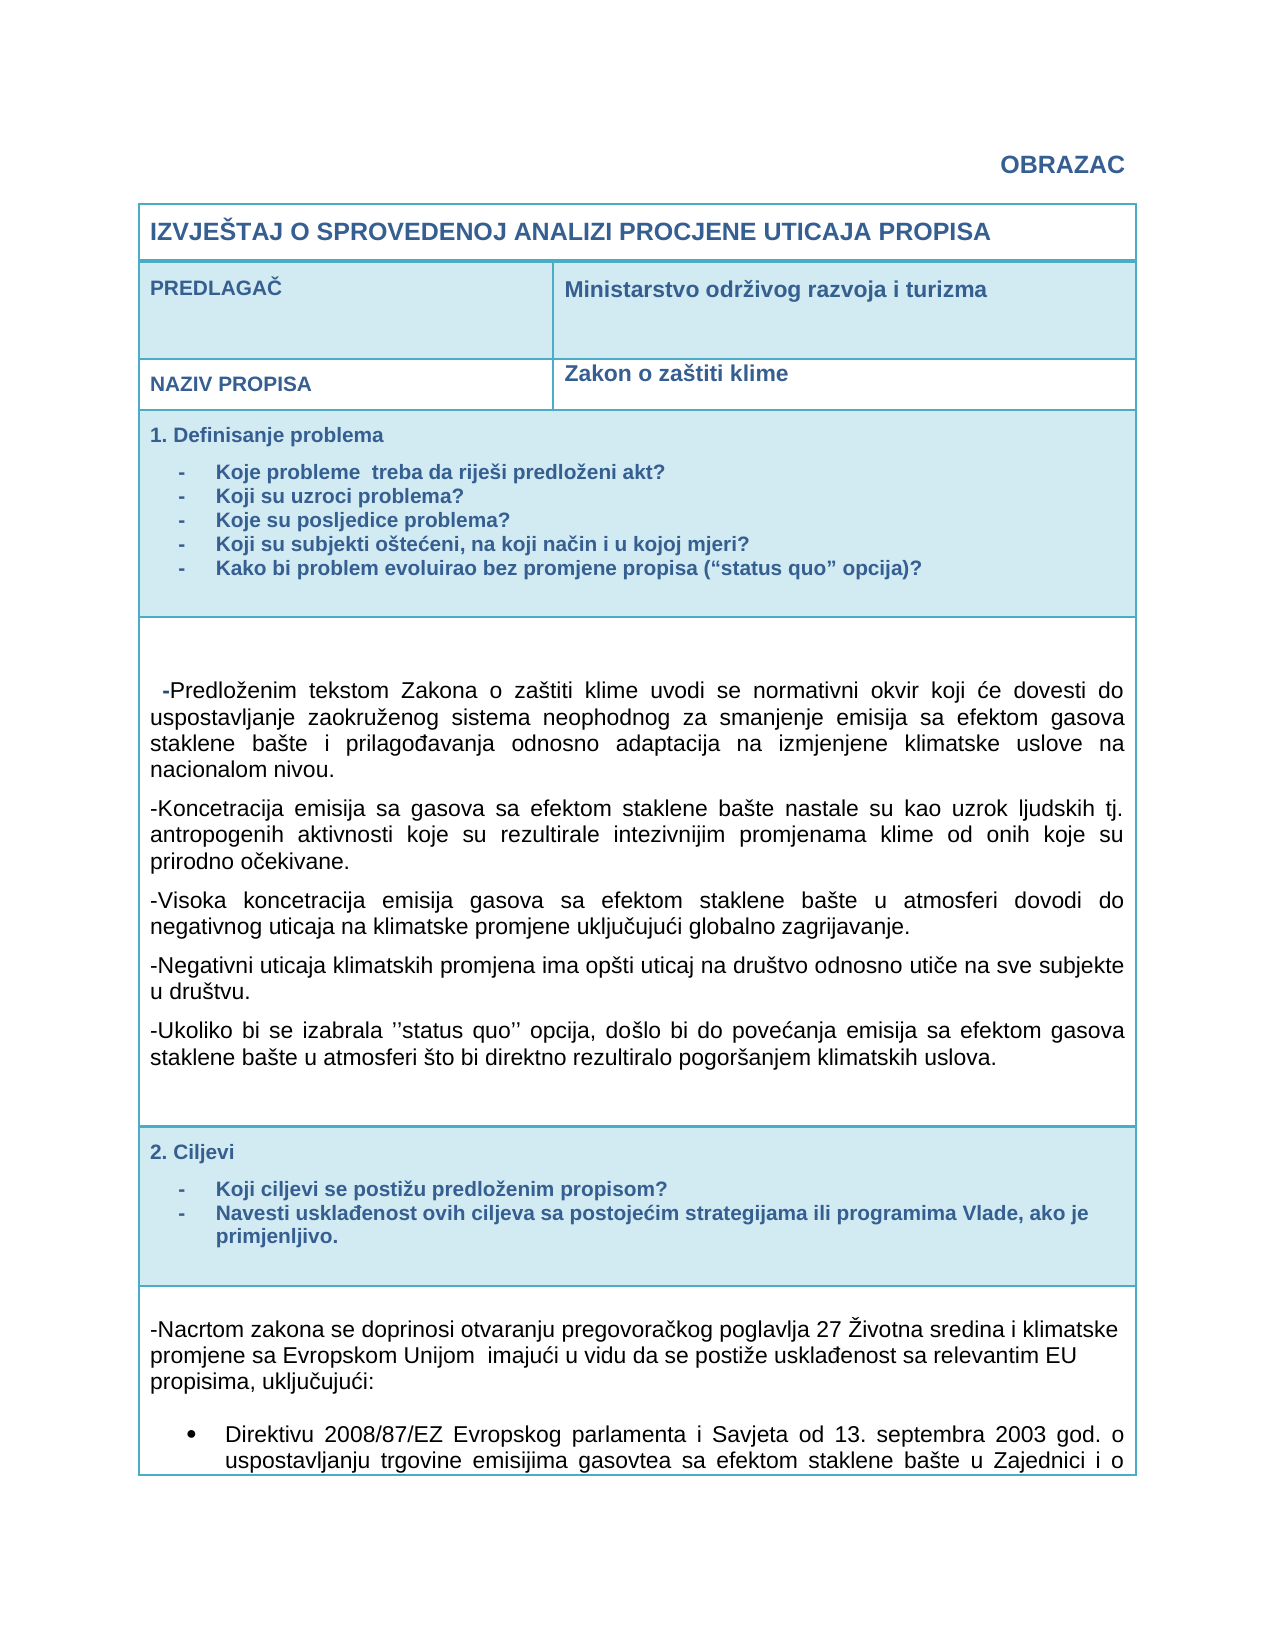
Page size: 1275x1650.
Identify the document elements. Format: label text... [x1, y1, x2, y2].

table_cell Zakon o zaštiti klime [554, 360, 1135, 409]
table_cell 2. Ciljevi Koji ciljevi se postižu predloženim propisom? Navesti usklađenost ovih ciljeva sa postojećim strategijama ili programima Vlade, ako je primjenljivo. [140, 1128, 1135, 1285]
table_header IZVJEŠTAJ O SPROVEDENOJ ANALIZI PROCJENE UTICAJA PROPISA [140, 205, 1135, 258]
table_cell Ministarstvo održivog razvoja i turizma [554, 263, 1135, 358]
table_cell NAZIV PROPISA [140, 360, 552, 409]
table_cell 1. Definisanje problema Koje probleme treba da riješi predloženi akt? Koji su uzroci problema? Koje su posljedice problema? Koji su subjekti oštećeni, na koji način i u kojoj mjeri? Kako bi problem evoluirao bez promjene propisa (“status quo” opcija)? [140, 411, 1135, 616]
table_cell -Predloženim tekstom Zakona o zaštiti klime uvodi se normativni okvir koji će dovesti do uspostavljanje zaokruženog sistema neophodnog za smanjenje emisija sa efektom gasova staklene bašte i prilagođavanja odnosno adaptacija na izmjenjene klimatske uslove na nacionalom nivou. -Koncetracija emisija sa gasova sa efektom staklene bašte nastale su kao uzrok ljudskih tj. antropogenih aktivnosti koje su rezultirale intezivnijim promjenama klime od onih koje su prirodno očekivane. -Visoka koncetracija emisija gasova sa efektom staklene bašte u atmosferi dovodi do negativnog uticaja na klimatske promjene uključujući globalno zagrijavanje. -Negativni uticaja klimatskih promjena ima opšti uticaj na društvo odnosno utiče na sve subjekte u društvu. -Ukoliko bi se izabrala ’’status quo’’ opcija, došlo bi do povećanja emisija sa efektom gasova staklene bašte u atmosferi što bi direktno rezultiralo pogoršanjem klimatskih uslova. [140, 618, 1135, 1125]
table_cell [140, 1287, 1135, 1474]
text OBRAZAC [150, 150, 1125, 179]
table_cell PREDLAGAČ [140, 263, 552, 358]
